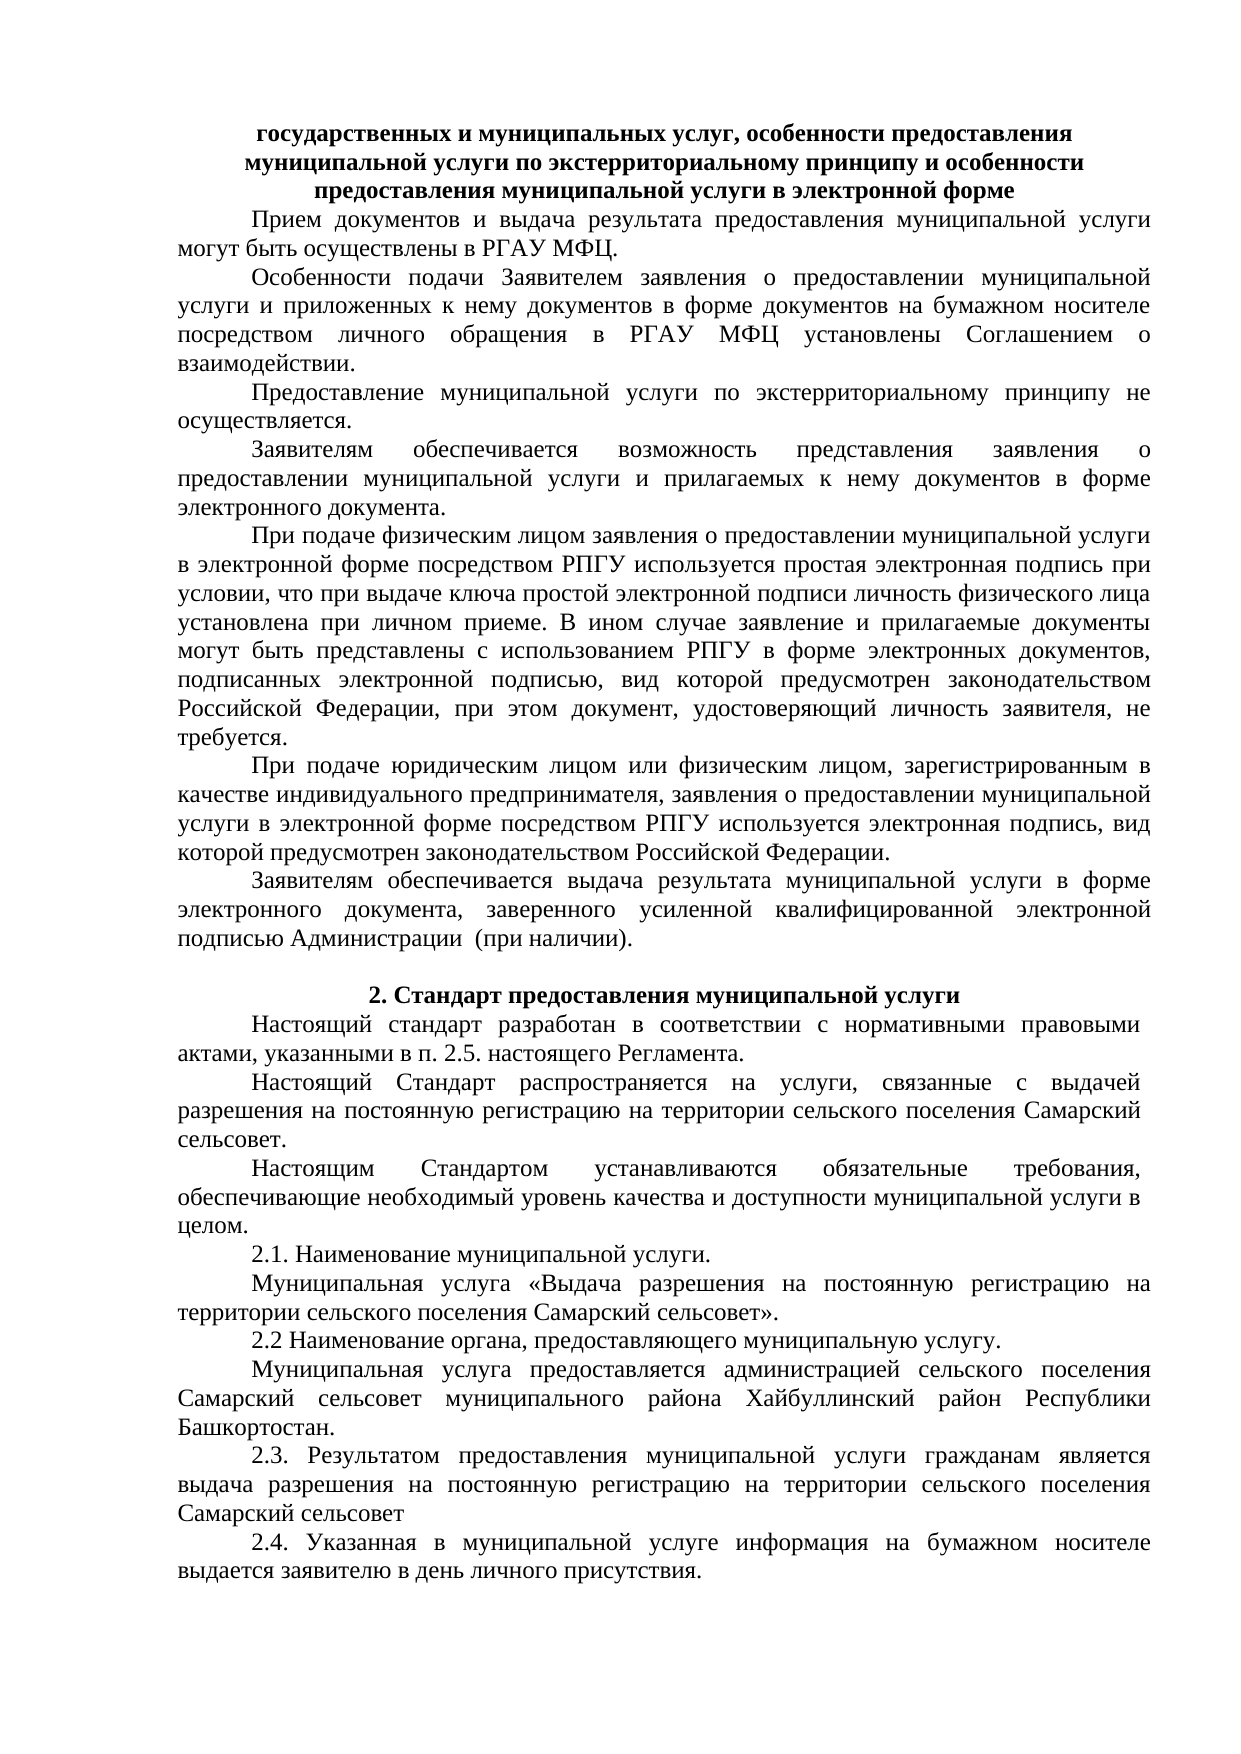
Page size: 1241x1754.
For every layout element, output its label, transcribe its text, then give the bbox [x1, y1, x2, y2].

text Предоставление муниципальной услуги по экстерриториальному принципу не осуществляется. [177, 377, 1152, 434]
text Муниципальная услуга «Выдача разрешения на постоянную регистрацию на территории сельского поселения Самарский сельсовет». [177, 1268, 1152, 1326]
text 2.3. Результатом предоставления муниципальной услуги гражданам является выдача разрешения на постоянную регистрацию на территории сельского поселения Самарский сельсовет [177, 1441, 1152, 1527]
text Заявителям обеспечивается выдача результата муниципальной услуги в форме электронного документа, заверенного усиленной квалифицированной электронной подписью Администрации (при наличии). [177, 866, 1152, 952]
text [177, 118, 1152, 204]
list Настоящий стандарт разработан в соответствии с нормативными правовыми актами, указанными в п. 2.5. настоящего Регламента. [177, 1009, 1141, 1067]
list Настоящим Стандартом устанавливаются обязательные требования, обеспечивающие необходимый уровень качества и доступности муниципальной услуги в целом. [177, 1153, 1141, 1239]
text При подаче юридическим лицом или физическим лицом, зарегистрированным в качестве индивидуального предпринимателя, заявления о предоставлении муниципальной услуги в электронной форме посредством РПГУ используется электронная подпись, вид которой предусмотрен законодательством Российской Федерации. [177, 751, 1152, 866]
text При подаче физическим лицом заявления о предоставлении муниципальной услуги в электронной форме посредством РПГУ используется простая электронная подпись при условии, что при выдаче ключа простой электронной подписи личность физического лица установлена при личном приеме. В ином случае заявление и прилагаемые документы могут быть представлены с использованием РПГУ в форме электронных документов, подписанных электронной подписью, вид которой предусмотрен законодательством Российской Федерации, при этом документ, удостоверяющий личность заявителя, не требуется. [177, 521, 1152, 751]
text 2.4. Указанная в муниципальной услуге информация на бумажном носителе выдается заявителю в день личного присутствия. [177, 1527, 1152, 1584]
text Прием документов и выдача результата предоставления муниципальной услуги могут быть осуществлены в РГАУ МФЦ. [177, 204, 1152, 262]
text Особенности подачи Заявителем заявления о предоставлении муниципальной услуги и приложенных к нему документов в форме документов на бумажном носителе посредством личного обращения в РГАУ МФЦ установлены Соглашением о взаимодействии. [177, 262, 1152, 377]
text 2.2 Наименование органа, предоставляющего муниципальную услугу. [177, 1326, 1152, 1354]
text Муниципальная услуга предоставляется администрацией сельского поселения Самарский сельсовет муниципального района Хайбуллинский район Республики Башкортостан. [177, 1354, 1152, 1441]
text 2. Стандарт предоставления муниципальной услуги [177, 981, 1152, 1009]
text Заявителям обеспечивается возможность представления заявления о предоставлении муниципальной услуги и прилагаемых к нему документов в форме электронного документа. [177, 434, 1152, 521]
list Настоящий Стандарт распространяется на услуги, связанные с выдачей разрешения на постоянную регистрацию на территории сельского поселения Самарский сельсовет. [177, 1067, 1141, 1153]
text 2.1. Наименование муниципальной услуги. [177, 1239, 1152, 1268]
